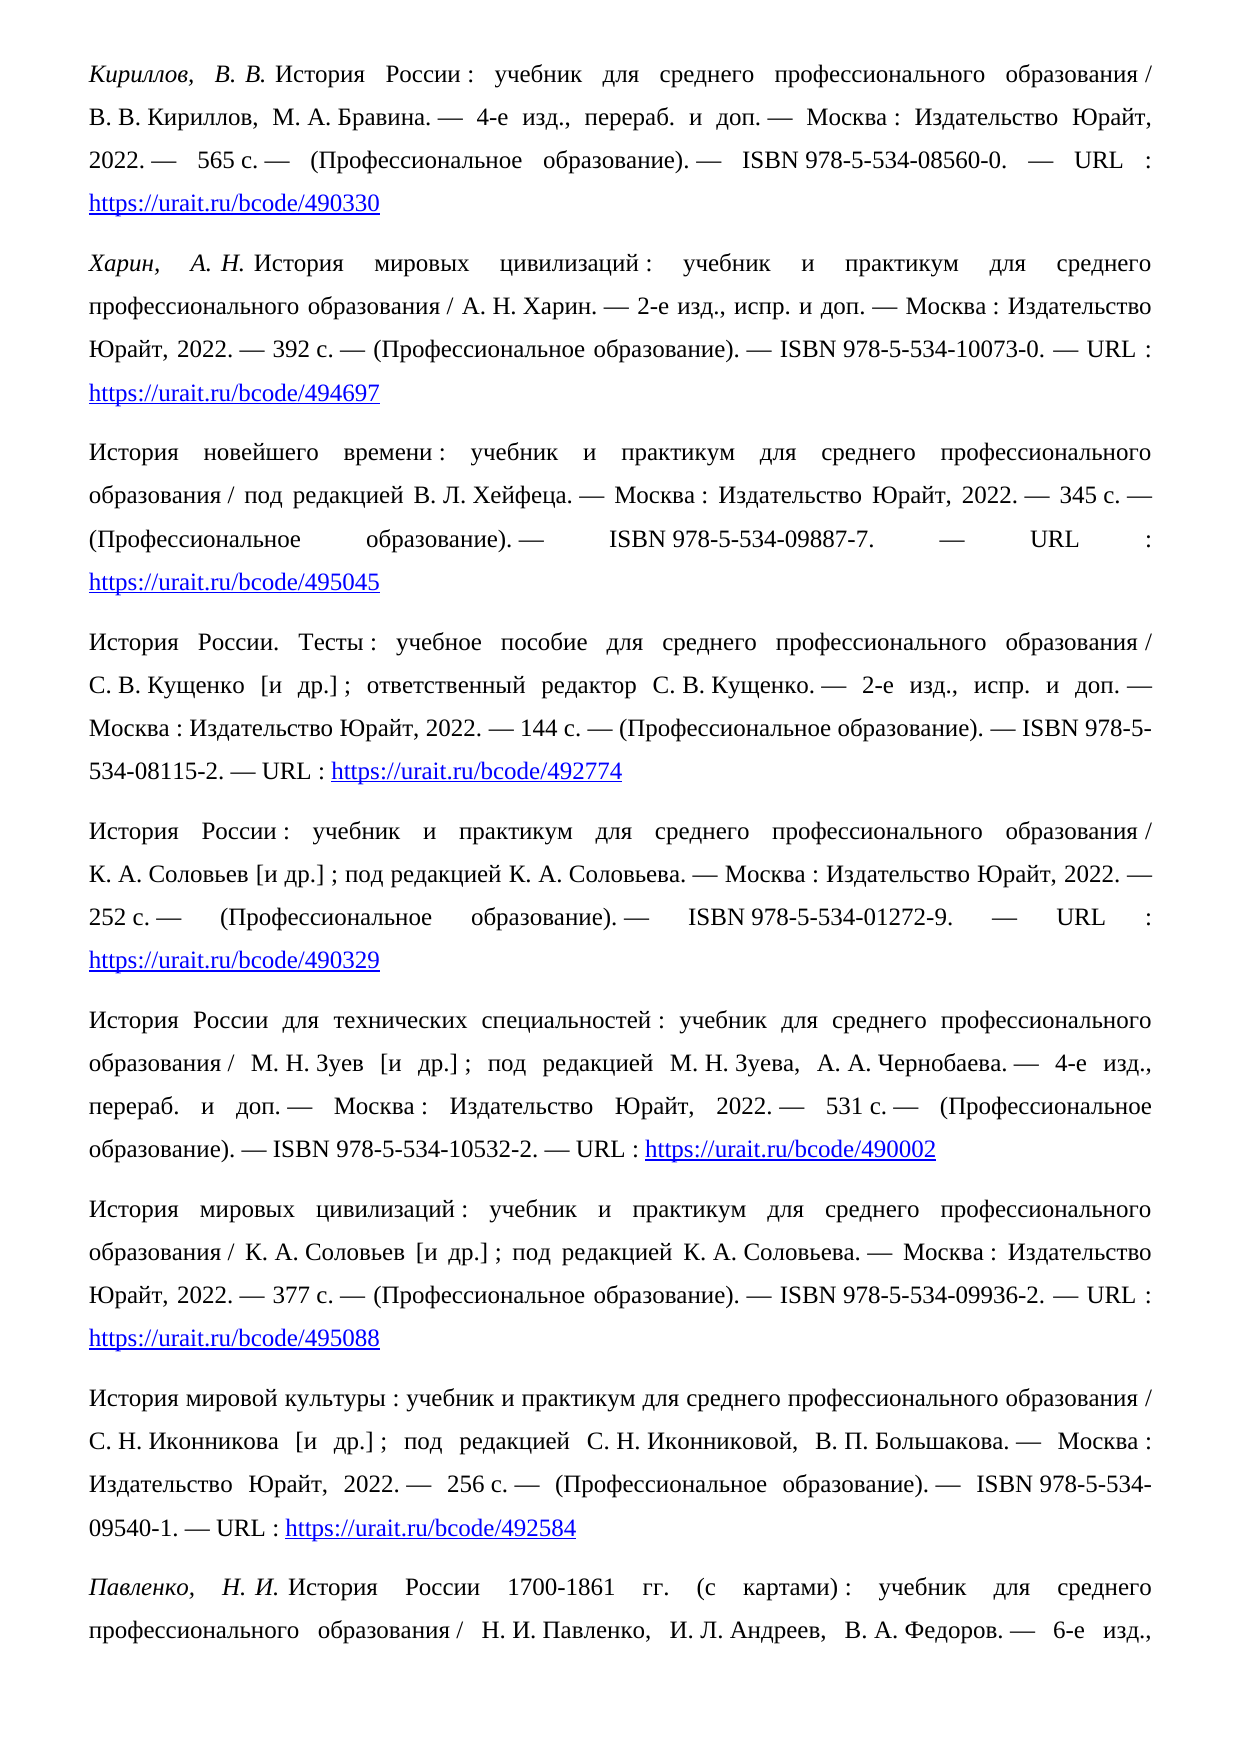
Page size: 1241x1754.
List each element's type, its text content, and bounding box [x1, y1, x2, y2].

text История России. Тесты : учебное пособие для среднего профессионального образования / С. В. Кущенко [и др.] ; ответственный редактор С. В. Кущенко. — 2-е изд., испр. и доп. — Москва : Издательство Юрайт, 2022. — 144 с. — (Профессиональное образование). — ISBN 978-5-534-08115-2. — URL : https://urait.ru/bcode/492774 [89, 627, 1152, 785]
text История России : учебник и практикум для среднего профессионального образования / К. А. Соловьев [и др.] ; под редакцией К. А. Соловьева. — Москва : Издательство Юрайт, 2022. — 252 с. — (Профессиональное образование). — ISBN 978-5-534-01272-9. — URL : https://urait.ru/bcode/490329 [89, 816, 1152, 974]
text История России для технических специальностей : учебник для среднего профессионального образования / М. Н. Зуев [и др.] ; под редакцией М. Н. Зуева, А. А. Чернобаева. — 4-е изд., перераб. и доп. — Москва : Издательство Юрайт, 2022. — 531 с. — (Профессиональное образование). — ISBN 978-5-534-10532-2. — URL : https://urait.ru/bcode/490002 [89, 1005, 1152, 1163]
text История мировых цивилизаций : учебник и практикум для среднего профессионального образования / К. А. Соловьев [и др.] ; под редакцией К. А. Соловьева. — Москва : Издательство Юрайт, 2022. — 377 с. — (Профессиональное образование). — ISBN 978-5-534-09936-2. — URL : https://urait.ru/bcode/495088 [89, 1194, 1152, 1352]
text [89, 1572, 1152, 1644]
text История новейшего времени : учебник и практикум для среднего профессионального образования / под редакцией В. Л. Хейфеца. — Москва : Издательство Юрайт, 2022. — 345 с. — (Профессиональное образование). — ISBN 978-5-534-09887-7. — URL : https://urait.ru/bcode/495045 [89, 437, 1152, 596]
text История мировой культуры : учебник и практикум для среднего профессионального образования / С. Н. Иконникова [и др.] ; под редакцией С. Н. Иконниковой, В. П. Большакова. — Москва : Издательство Юрайт, 2022. — 256 с. — (Профессиональное образование). — ISBN 978-5-534-09540-1. — URL : https://urait.ru/bcode/492584 [89, 1383, 1152, 1541]
text Харин, А. Н. История мировых цивилизаций : учебник и практикум для среднего профессионального образования / А. Н. Харин. — 2-е изд., испр. и доп. — Москва : Издательство Юрайт, 2022. — 392 с. — (Профессиональное образование). — ISBN 978-5-534-10073-0. — URL : https://urait.ru/bcode/494697 [89, 248, 1152, 406]
text Кириллов, В. В. История России : учебник для среднего профессионального образования / В. В. Кириллов, М. А. Бравина. — 4-е изд., перераб. и доп. — Москва : Издательство Юрайт, 2022. — 565 с. — (Профессиональное образование). — ISBN 978-5-534-08560-0. — URL : https://urait.ru/bcode/490330 [89, 59, 1152, 217]
